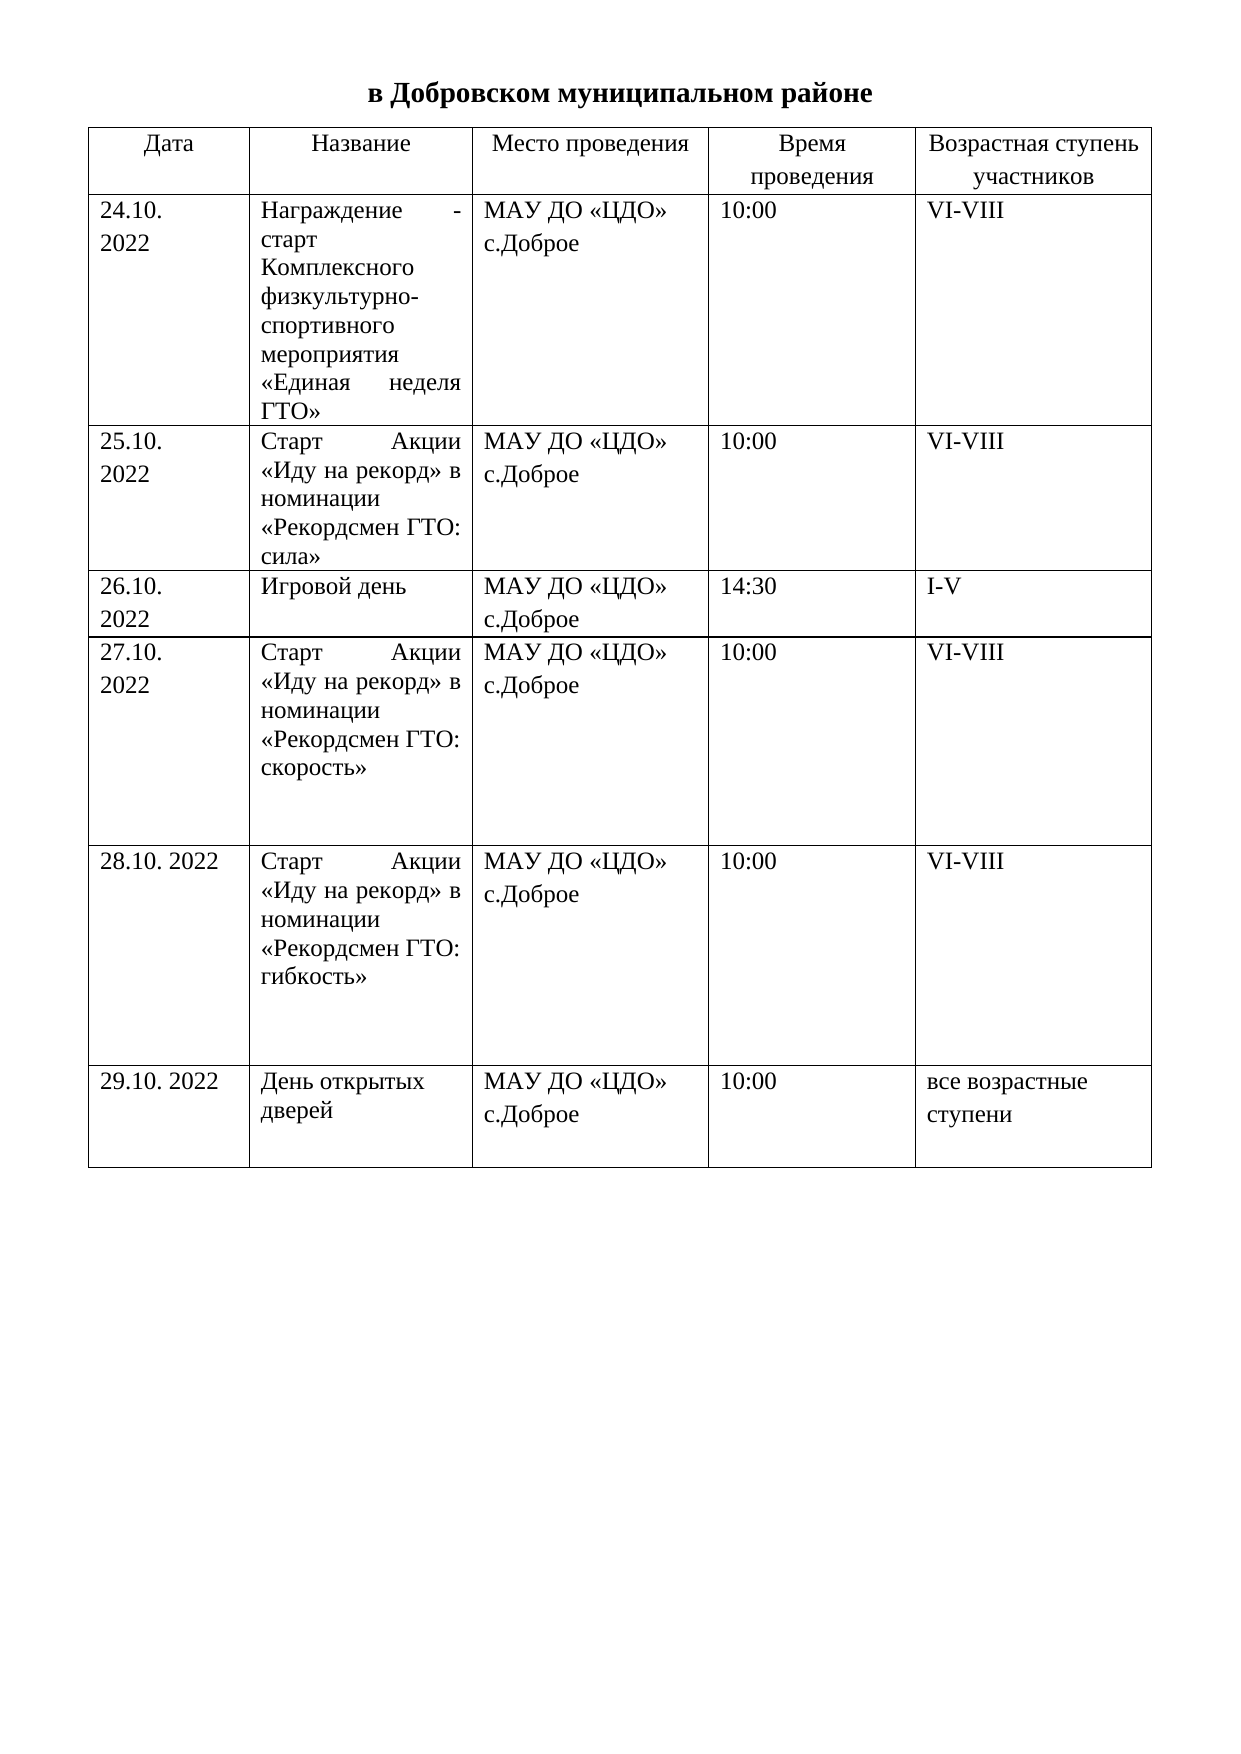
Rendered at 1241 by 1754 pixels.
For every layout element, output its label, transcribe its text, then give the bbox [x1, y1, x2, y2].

table_cell Старт Акции «Иду на рекорд» в номинации «Рекордсмен ГТО: скорость» [250, 638, 472, 845]
table_cell МАУ ДО «ЦДО» с.Доброе [473, 1066, 708, 1167]
table_cell 10:00 [709, 426, 915, 570]
table_cell все возрастные ступени [916, 1066, 1151, 1167]
table_cell 25.10. 2022 [89, 426, 249, 570]
table_cell МАУ ДО «ЦДО» с.Доброе [473, 638, 708, 845]
table_cell Старт Акции «Иду на рекорд» в номинации «Рекордсмен ГТО: гибкость» [250, 846, 472, 1065]
table_header Возрастная ступень участников [916, 128, 1151, 194]
table_cell 14:30 [709, 571, 915, 636]
table_cell 10:00 [709, 638, 915, 845]
table_cell 24.10. 2022 [89, 195, 249, 425]
table_cell 10:00 [709, 195, 915, 425]
table_cell Игровой день [250, 571, 472, 636]
table_cell МАУ ДО «ЦДО» с.Доброе [473, 571, 708, 636]
table_cell 28.10. 2022 [89, 846, 249, 1065]
table_cell 10:00 [709, 1066, 915, 1167]
table_cell VI-VIII [916, 195, 1151, 425]
text в Добровском муниципальном районе [75, 75, 1165, 108]
table_cell МАУ ДО «ЦДО» с.Доброе [473, 195, 708, 425]
table_header Дата [89, 128, 249, 194]
table_cell 10:00 [709, 846, 915, 1065]
table_cell VI-VIII [916, 846, 1151, 1065]
table_cell VI-VIII [916, 426, 1151, 570]
table_cell Старт Акции «Иду на рекорд» в номинации «Рекордсмен ГТО: сила» [250, 426, 472, 570]
table_header Место проведения [473, 128, 708, 194]
table_cell МАУ ДО «ЦДО» с.Доброе [473, 846, 708, 1065]
table_header Название [250, 128, 472, 194]
table_cell 27.10. 2022 [89, 638, 249, 845]
table_cell МАУ ДО «ЦДО» с.Доброе [473, 426, 708, 570]
table_cell I-V [916, 571, 1151, 636]
table_cell 26.10. 2022 [89, 571, 249, 636]
table_cell Награждение - старт Комплексного физкультурно- спортивного мероприятия «Единая неделя ГТО» [250, 195, 472, 425]
table_cell VI-VIII [916, 638, 1151, 845]
table_cell 29.10. 2022 [89, 1066, 249, 1167]
table_header Время проведения [709, 128, 915, 194]
table_cell День открытых дверей [250, 1066, 472, 1167]
